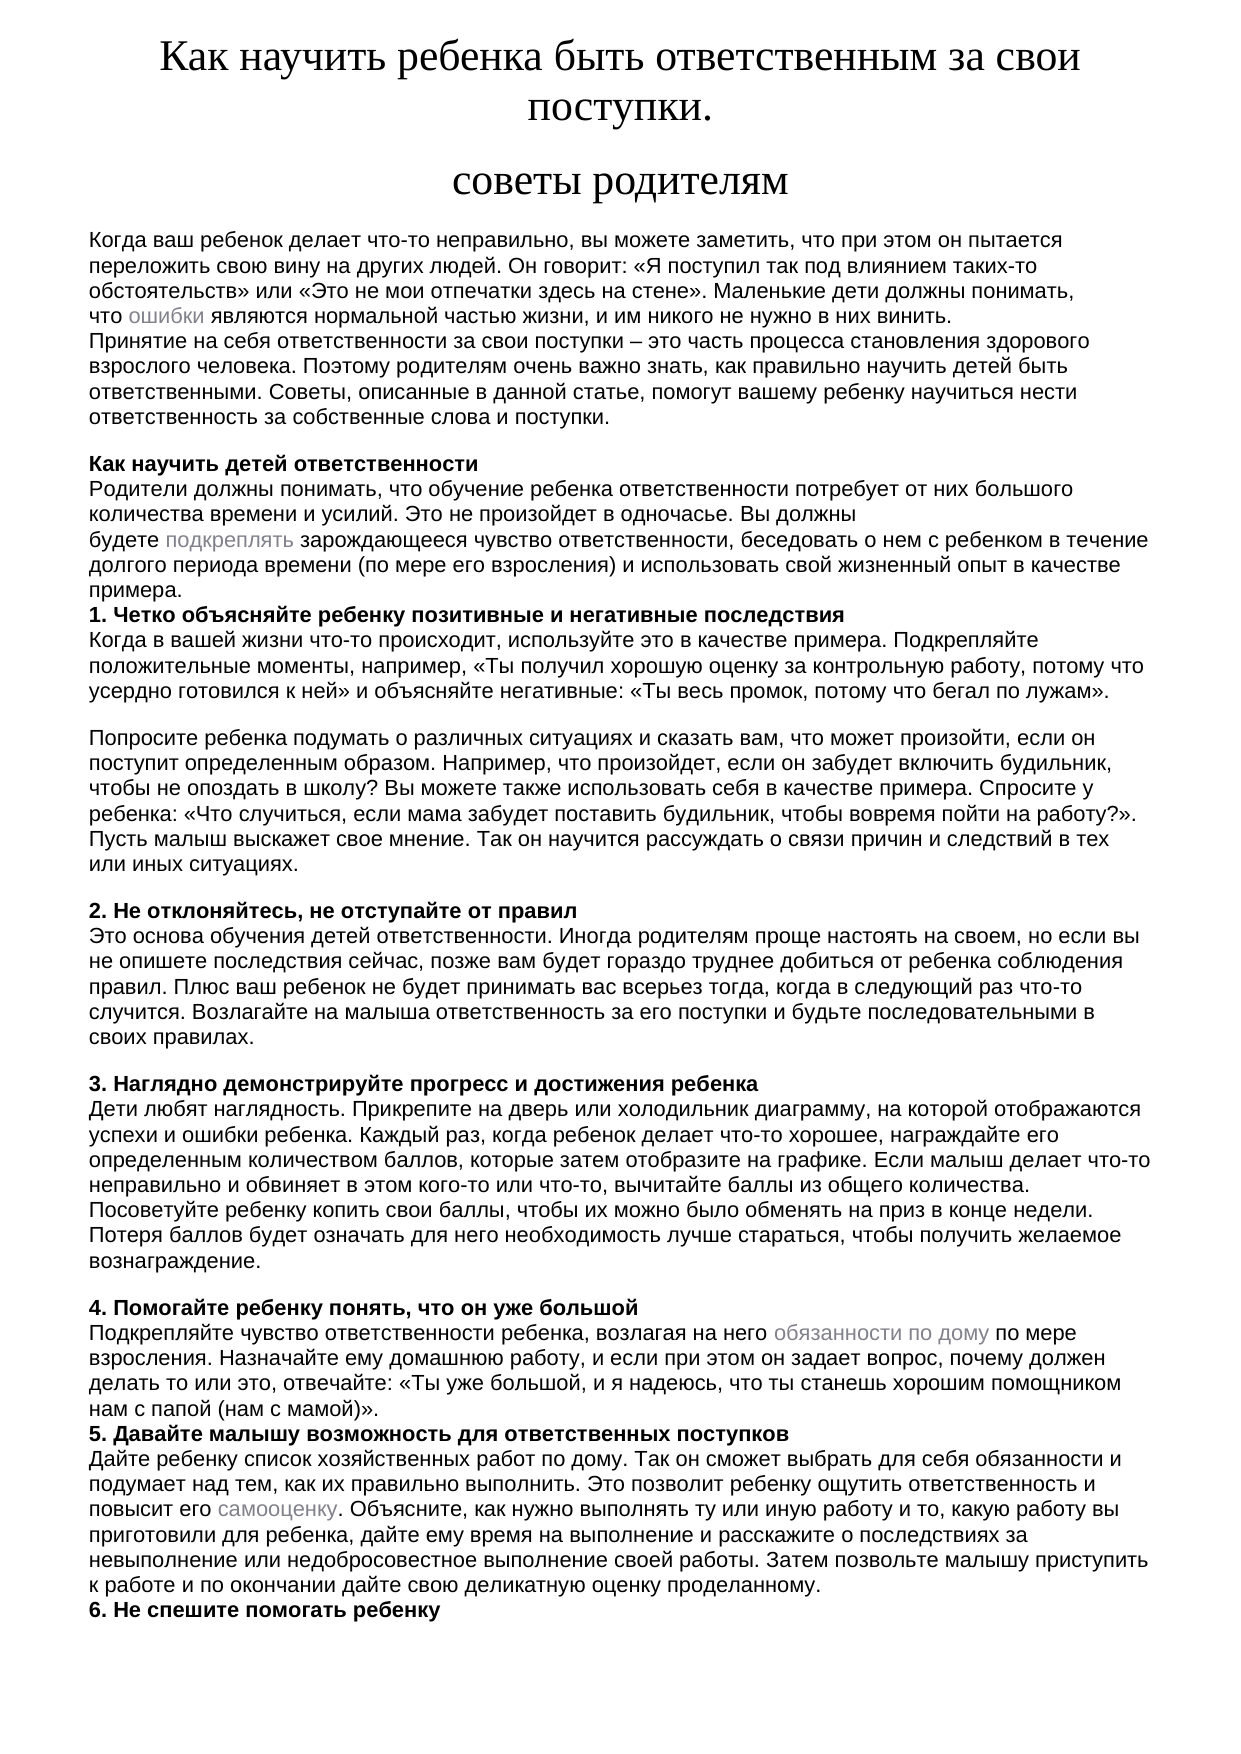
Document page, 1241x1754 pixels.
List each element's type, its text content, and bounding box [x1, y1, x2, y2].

text 1. Четко объясняйте ребенку позитивные и негативные последствия [89, 602, 1152, 627]
text 2. Не отклоняйтесь, не отступайте от правил [89, 898, 1152, 923]
text 5. Давайте малышу возможность для ответственных поступков [89, 1421, 1152, 1446]
text Когда в вашей жизни что-то происходит, используйте это в качестве примера. Подкрепляйте положительные моменты, например, «Ты получил хорошую оценку за контрольную работу, потому что усердно готовился к ней» и объясняйте негативные: «Ты весь промок, потому что бегал по лужам». [89, 627, 1152, 703]
text советы родителям [89, 154, 1152, 204]
text Когда ваш ребенок делает что-то неправильно, вы можете заметить, что при этом он пытается переложить свою вину на других людей. Он говорит: «Я поступил так под влиянием таких-то обстоятельств» или «Это не мои отпечатки здесь на стене». Маленькие дети должны понимать, что ошибки являются нормальной частью жизни, и им никого не нужно в них винить. [89, 227, 1152, 328]
text Родители должны понимать, что обучение ребенка ответственности потребует от них большого количества времени и усилий. Это не произойдет в одночасье. Вы должны будете подкреплять зарождающееся чувство ответственности, беседовать о нем с ребенком в течение долгого периода времени (по мере его взросления) и использовать свой жизненный опыт в качестве примера. [89, 476, 1152, 602]
text 4. Помогайте ребенку понять, что он уже большой [89, 1295, 1152, 1320]
text Дайте ребенку список хозяйственных работ по дому. Так он сможет выбрать для себя обязанности и подумает над тем, как их правильно выполнить. Это позволит ребенку ощутить ответственность и повысит его самооценку. Объясните, как нужно выполнять ту или иную работу и то, какую работу вы приготовили для ребенка, дайте ему время на выполнение и расскажите о последствиях за невыполнение или недобросовестное выполнение своей работы. Затем позвольте малышу приступить к работе и по окончании дайте свою деликатную оценку проделанному. [89, 1446, 1152, 1597]
text 6. Не спешите помогать ребенку [89, 1597, 1152, 1622]
text 3. Наглядно демонстрируйте прогресс и достижения ребенка [89, 1071, 1152, 1096]
text Как научить ребенка быть ответственным за свои поступки. [89, 29, 1152, 130]
text Дети любят наглядность. Прикрепите на дверь или холодильник диаграмму, на которой отображаются успехи и ошибки ребенка. Каждый раз, когда ребенок делает что-то хорошее, награждайте его определенным количеством баллов, которые затем отобразите на графике. Если малыш делает что-то неправильно и обвиняет в этом кого-то или что-то, вычитайте баллы из общего количества. Посоветуйте ребенку копить свои баллы, чтобы их можно было обменять на приз в конце недели. Потеря баллов будет означать для него необходимость лучше стараться, чтобы получить желаемое вознаграждение. [89, 1096, 1152, 1273]
text Попросите ребенка подумать о различных ситуациях и сказать вам, что может произойти, если он поступит определенным образом. Например, что произойдет, если он забудет включить будильник, чтобы не опоздать в школу? Вы можете также использовать себя в качестве примера. Спросите у ребенка: «Что случиться, если мама забудет поставить будильник, чтобы вовремя пойти на работу?». Пусть малыш выскажет свое мнение. Так он научится рассуждать о связи причин и следствий в тех или иных ситуациях. [89, 725, 1152, 876]
text Подкрепляйте чувство ответственности ребенка, возлагая на него обязанности по дому по мере взросления. Назначайте ему домашнюю работу, и если при этом он задает вопрос, почему должен делать то или это, отвечайте: «Ты уже большой, и я надеюсь, что ты станешь хорошим помощником нам с папой (нам с мамой)». [89, 1320, 1152, 1421]
text Как научить детей ответственности [89, 451, 1152, 476]
text Принятие на себя ответственности за свои поступки – это часть процесса становления здорового взрослого человека. Поэтому родителям очень важно знать, как правильно научить детей быть ответственными. Советы, описанные в данной статье, помогут вашему ребенку научиться нести ответственность за собственные слова и поступки. [89, 328, 1152, 429]
text Это основа обучения детей ответственности. Иногда родителям проще настоять на своем, но если вы не опишете последствия сейчас, позже вам будет гораздо труднее добиться от ребенка соблюдения правил. Плюс ваш ребенок не будет принимать вас всерьез тогда, когда в следующий раз что-то случится. Возлагайте на малыша ответственность за его поступки и будьте последовательными в своих правилах. [89, 923, 1152, 1049]
